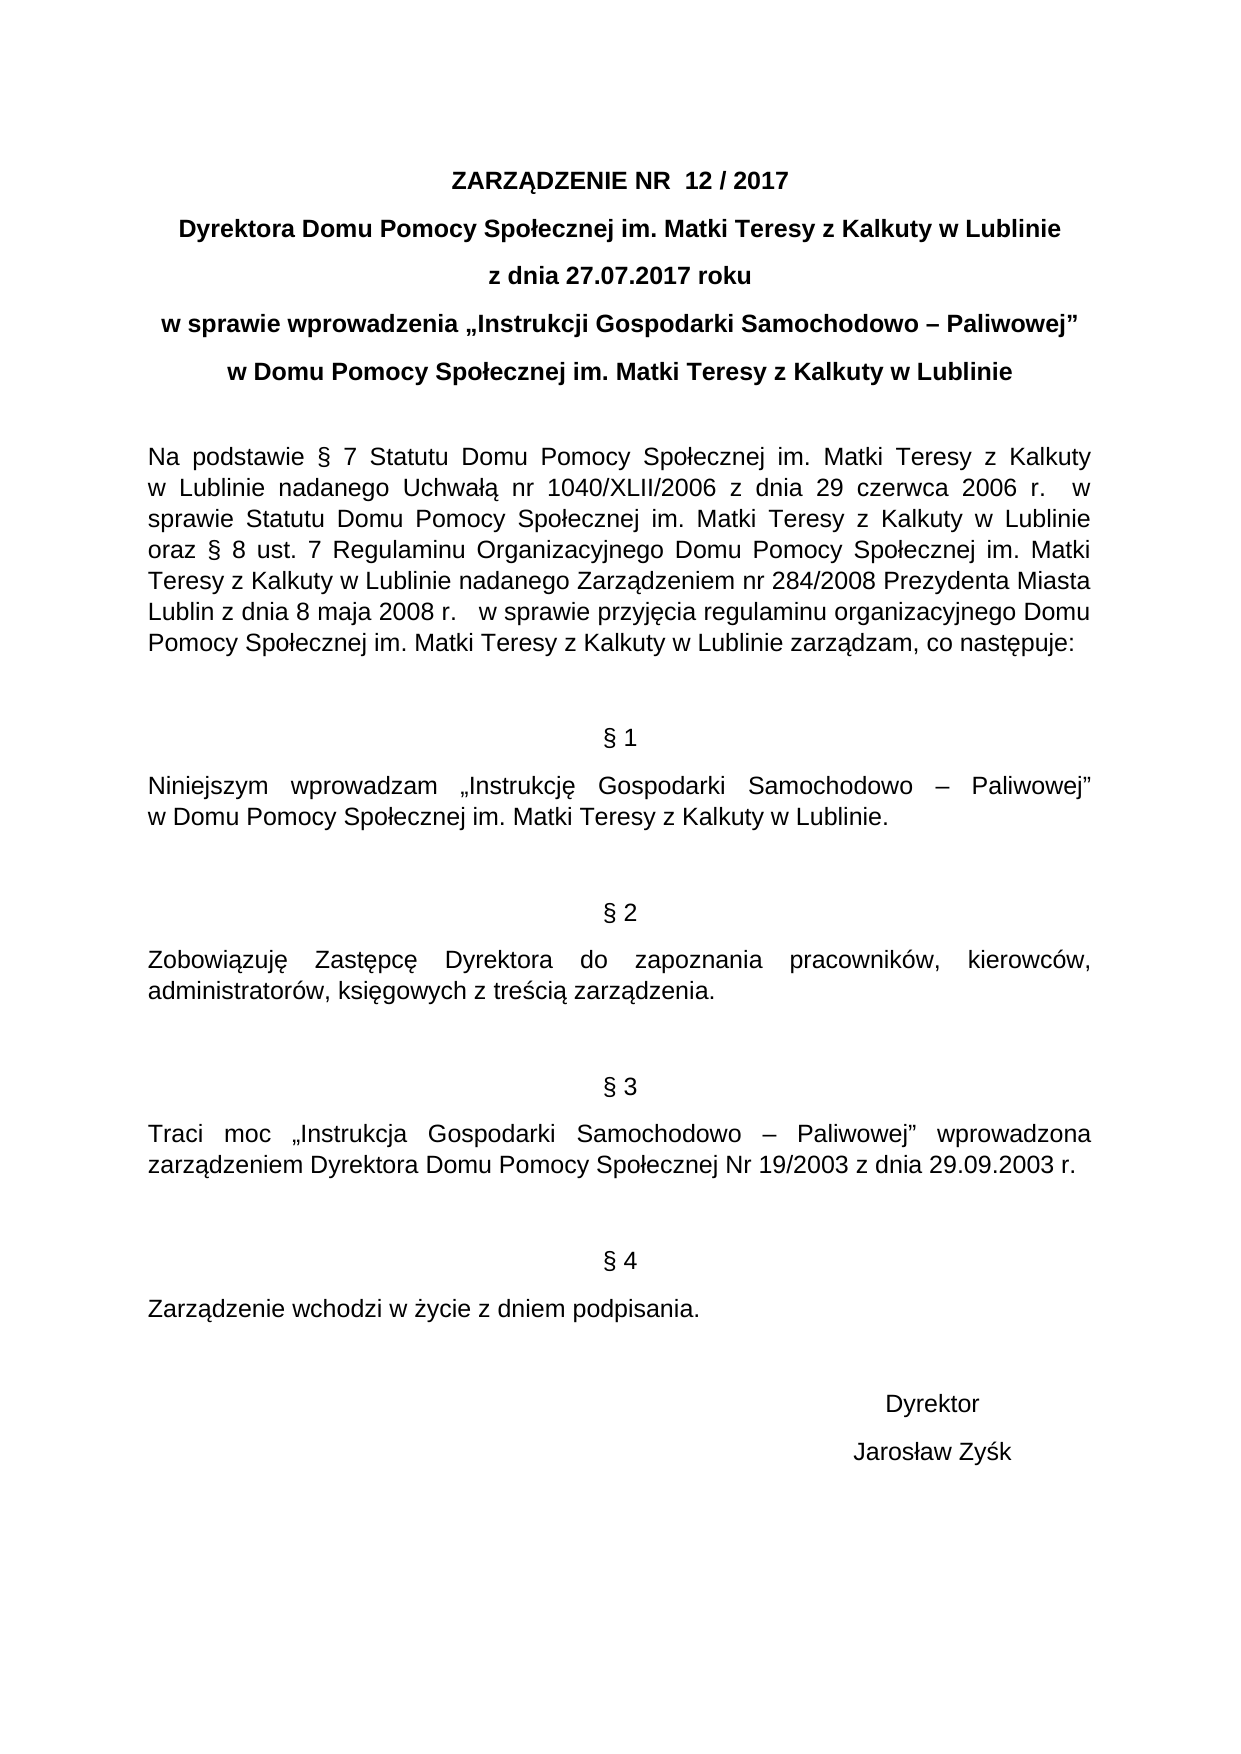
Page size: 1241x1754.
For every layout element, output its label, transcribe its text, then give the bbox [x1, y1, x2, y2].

text z dnia 27.07.2017 roku [148, 261, 1092, 290]
text § 3 [148, 1072, 1092, 1100]
text § 2 [148, 897, 1092, 926]
text Zobowiązuję Zastępcę Dyrektora do zapoznania pracowników, kierowców, administratorów, księgowych z treścią zarządzenia. [148, 945, 1092, 1005]
text Dyrektora Domu Pomocy Społecznej im. Matki Teresy z Kalkuty w Lublinie [148, 213, 1092, 242]
text § 4 [148, 1246, 1092, 1274]
text § 1 [148, 723, 1092, 752]
text w Domu Pomocy Społecznej im. Matki Teresy z Kalkuty w Lublinie [148, 357, 1092, 385]
text Na podstawie § 7 Statutu Domu Pomocy Społecznej im. Matki Teresy z Kalkuty w Lublinie nadanego Uchwałą nr 1040/XLII/2006 z dnia 29 czerwca 2006 r. w sprawie Statutu Domu Pomocy Społecznej im. Matki Teresy z Kalkuty w Lublinie oraz § 8 ust. 7 Regulaminu Organizacyjnego Domu Pomocy Społecznej im. Matki Teresy z Kalkuty w Lublinie nadanego Zarządzeniem nr 284/2008 Prezydenta Miasta Lublin z dnia 8 maja 2008 r. w sprawie przyjęcia regulaminu organizacyjnego Domu Pomocy Społecznej im. Matki Teresy z Kalkuty w Lublinie zarządzam, co następuje: [148, 442, 1092, 657]
text Zarządzenie wchodzi w życie z dniem podpisania. [148, 1293, 1092, 1322]
text Jarosław Zyśk [811, 1437, 1092, 1465]
text ZARZĄDZENIE NR 12 / 2017 [148, 166, 1092, 194]
text Traci moc „Instrukcja Gospodarki Samochodowo – Paliwowej” wprowadzona zarządzeniem Dyrektora Domu Pomocy Społecznej Nr 19/2003 z dnia 29.09.2003 r. [148, 1119, 1092, 1179]
text Dyrektor [885, 1389, 1092, 1418]
text w sprawie wprowadzenia „Instrukcji Gospodarki Samochodowo – Paliwowej” [148, 309, 1092, 338]
text Niniejszym wprowadzam „Instrukcję Gospodarki Samochodowo – Paliwowej” w Domu Pomocy Społecznej im. Matki Teresy z Kalkuty w Lublinie. [148, 771, 1092, 831]
